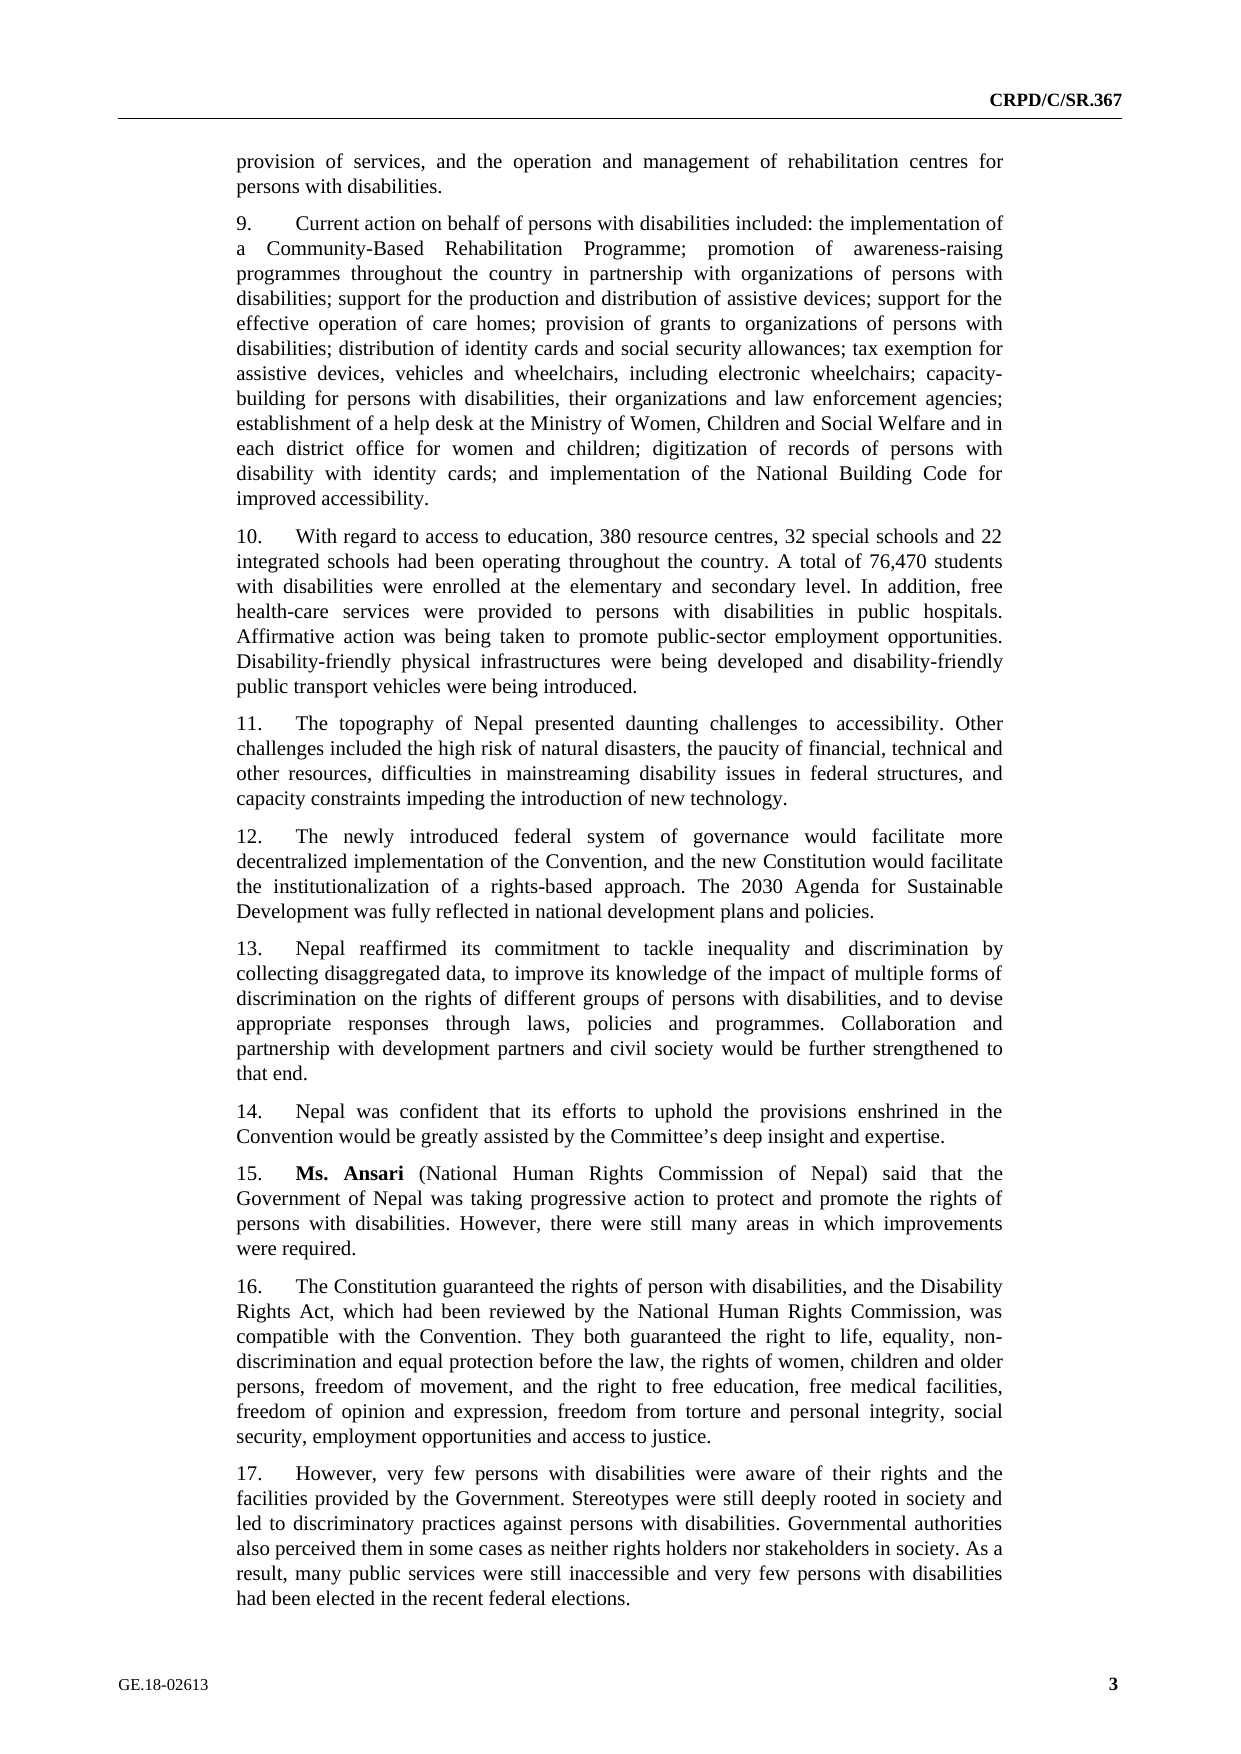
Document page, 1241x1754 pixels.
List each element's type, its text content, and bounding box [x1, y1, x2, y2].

text Nepal was confident that its efforts to uphold the provisions enshrined in the Convention would be greatly assisted by the Committee’s deep insight and expertise. [236, 1098, 1004, 1148]
text However, very few persons with disabilities were aware of their rights and the facilities provided by the Government. Stereotypes were still deeply rooted in society and led to discriminatory practices against persons with disabilities. Governmental authorities also perceived them in some cases as neither rights holders nor stakeholders in society. As a result, many public services were still inaccessible and very few persons with disabilities had been elected in the recent federal elections. [236, 1460, 1004, 1610]
text The newly introduced federal system of governance would facilitate more decentralized implementation of the Convention, and the new Constitution would facilitate the institutionalization of a rights-based approach. The 2030 Agenda for Sustainable Development was fully reflected in national development plans and policies. [236, 823, 1004, 923]
text Nepal reaffirmed its commitment to tackle inequality and discrimination by collecting disaggregated data, to improve its knowledge of the impact of multiple forms of discrimination on the rights of different groups of persons with disabilities, and to devise appropriate responses through laws, policies and programmes. Collaboration and partnership with development partners and civil society would be further strengthened to that end. [236, 935, 1004, 1085]
text With regard to access to education, 380 resource centres, 32 special schools and 22 integrated schools had been operating throughout the country. A total of 76,470 students with disabilities were enrolled at the elementary and secondary level. In addition, free health-care services were provided to persons with disabilities in public hospitals. Affirmative action was being taken to promote public-sector employment opportunities. Disability-friendly physical infrastructures were being developed and disability-friendly public transport vehicles were being introduced. [236, 523, 1004, 698]
text Current action on behalf of persons with disabilities included: the implementation of a Community-Based Rehabilitation Programme; promotion of awareness-raising programmes throughout the country in partnership with organizations of persons with disabilities; support for the production and distribution of assistive devices; support for the effective operation of care homes; provision of grants to organizations of persons with disabilities; distribution of identity cards and social security allowances; tax exemption for assistive devices, vehicles and wheelchairs, including electronic wheelchairs; capacity-building for persons with disabilities, their organizations and law enforcement agencies; establishment of a help desk at the Ministry of Women, Children and Social Welfare and in each district office for women and children; digitization of records of persons with disability with identity cards; and implementation of the National Building Code for improved accessibility. [236, 210, 1004, 510]
text The Constitution guaranteed the rights of person with disabilities, and the Disability Rights Act, which had been reviewed by the National Human Rights Commission, was compatible with the Convention. They both guaranteed the right to life, equality, non-discrimination and equal protection before the law, the rights of women, children and older persons, freedom of movement, and the right to free education, free medical facilities, freedom of opinion and expression, freedom from torture and personal integrity, social security, employment opportunities and access to justice. [236, 1273, 1004, 1448]
text Ms. Ansari (National Human Rights Commission of Nepal) said that the Government of Nepal was taking progressive action to protect and promote the rights of persons with disabilities. However, there were still many areas in which improvements were required. [236, 1160, 1004, 1260]
text The topography of Nepal presented daunting challenges to accessibility. Other challenges included the high risk of natural disasters, the paucity of financial, technical and other resources, difficulties in mainstreaming disability issues in federal structures, and capacity constraints impeding the introduction of new technology. [236, 710, 1004, 810]
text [236, 148, 1004, 198]
